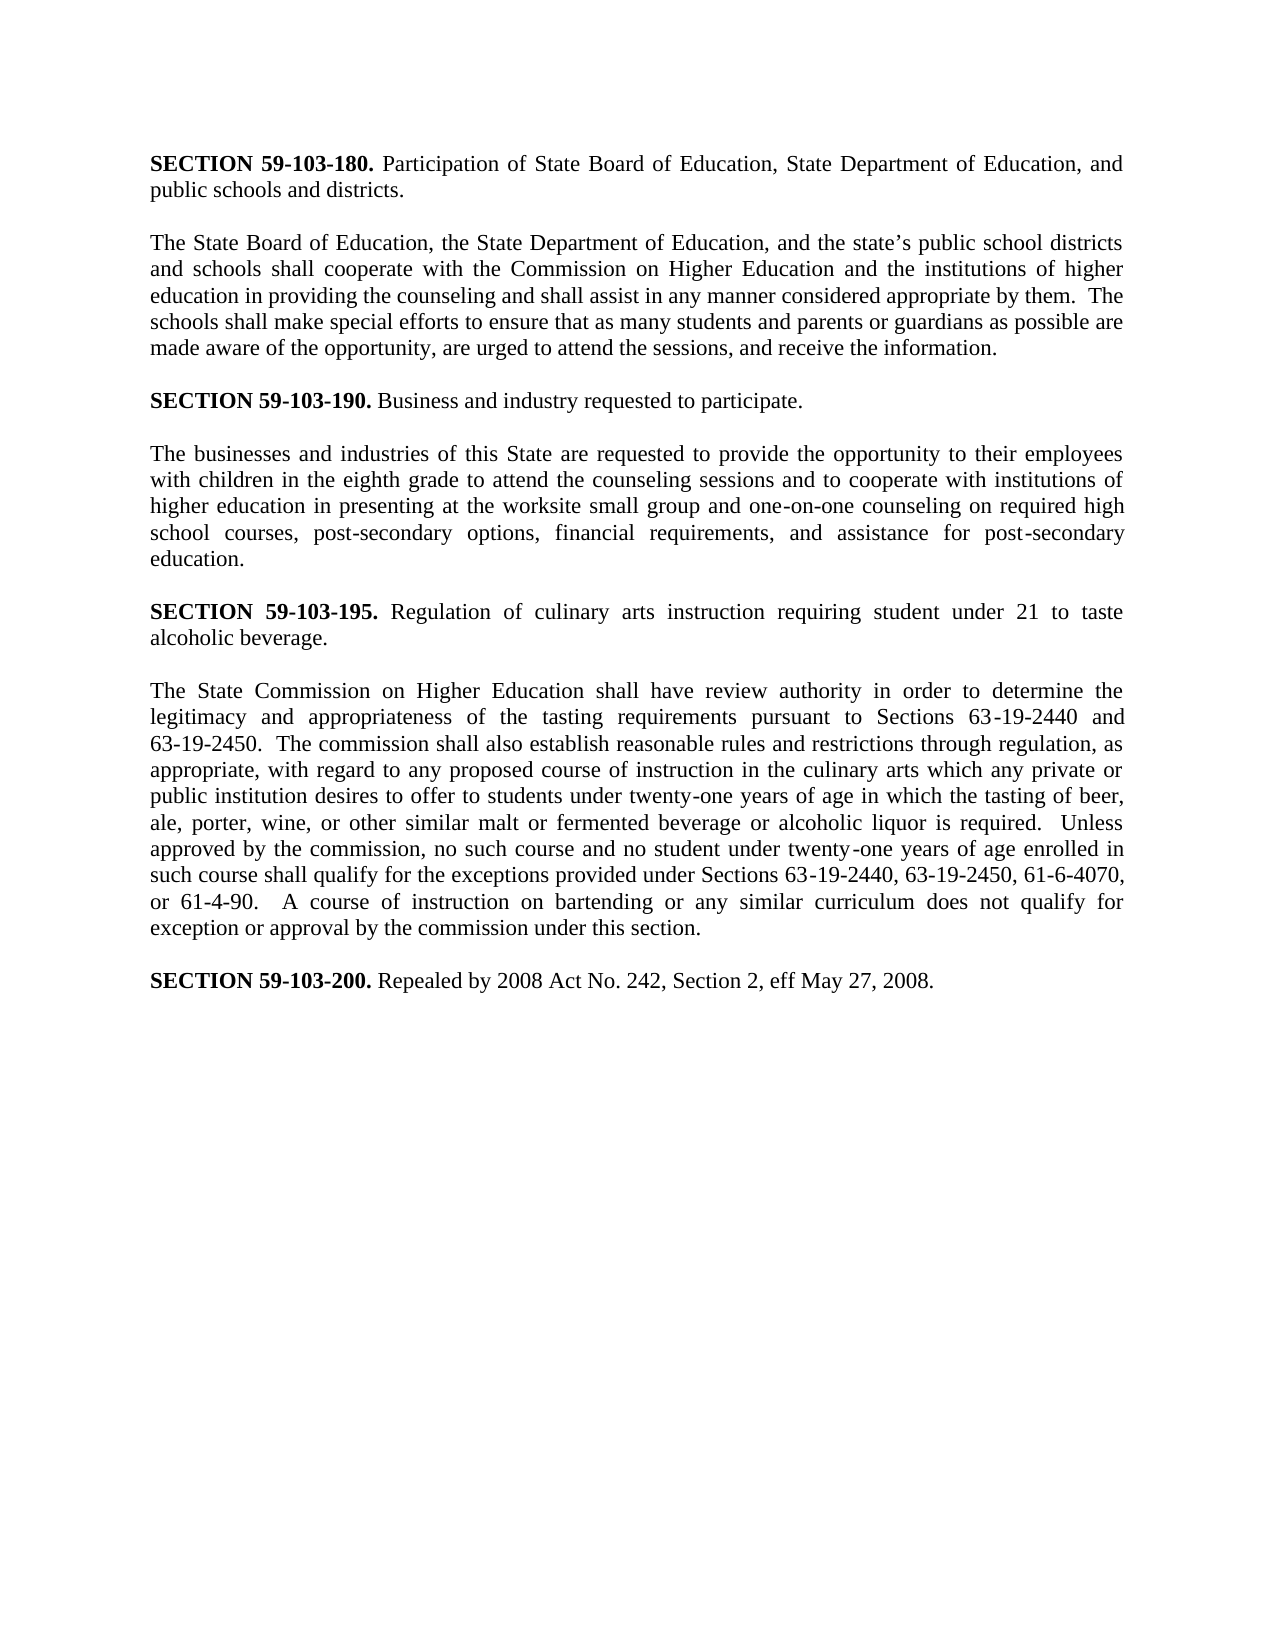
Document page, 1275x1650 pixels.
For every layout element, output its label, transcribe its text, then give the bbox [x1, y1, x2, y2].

text The State Commission on Higher Education shall have review authority in order to determine the legitimacy and appropriateness of the tasting requirements pursuant to Sections 63-19-2440 and 63-19-2450. The commission shall also establish reasonable rules and restrictions through regulation, as appropriate, with regard to any proposed course of instruction in the culinary arts which any private or public institution desires to offer to students under twenty-one years of age in which the tasting of beer, ale, porter, wine, or other similar malt or fermented beverage or alcoholic liquor is required. Unless approved by the commission, no such course and no student under twenty-one years of age enrolled in such course shall qualify for the exceptions provided under Sections 63-19-2440, 63-19-2450, 61-6-4070, or 61-4-90. A course of instruction on bartending or any similar curriculum does not qualify for exception or approval by the commission under this section. [150, 677, 1125, 941]
text SECTION 59-103-195. Regulation of culinary arts instruction requiring student under 21 to taste alcoholic beverage. [150, 598, 1125, 651]
text The businesses and industries of this State are requested to provide the opportunity to their employees with children in the eighth grade to attend the counseling sessions and to cooperate with institutions of higher education in presenting at the worksite small group and one-on-one counseling on required high school courses, post-secondary options, financial requirements, and assistance for post-secondary education. [150, 440, 1125, 572]
text SECTION 59-103-180. Participation of State Board of Education, State Department of Education, and public schools and districts. [150, 150, 1125, 203]
text The State Board of Education, the State Department of Education, and the state’s public school districts and schools shall cooperate with the Commission on Higher Education and the institutions of higher education in providing the counseling and shall assist in any manner considered appropriate by them. The schools shall make special efforts to ensure that as many students and parents or guardians as possible are made aware of the opportunity, are urged to attend the sessions, and receive the information. [150, 229, 1125, 361]
text SECTION 59-103-190. Business and industry requested to participate. [150, 387, 1125, 413]
text SECTION 59-103-200. Repealed by 2008 Act No. 242, Section 2, eff May 27, 2008. [150, 967, 1125, 993]
